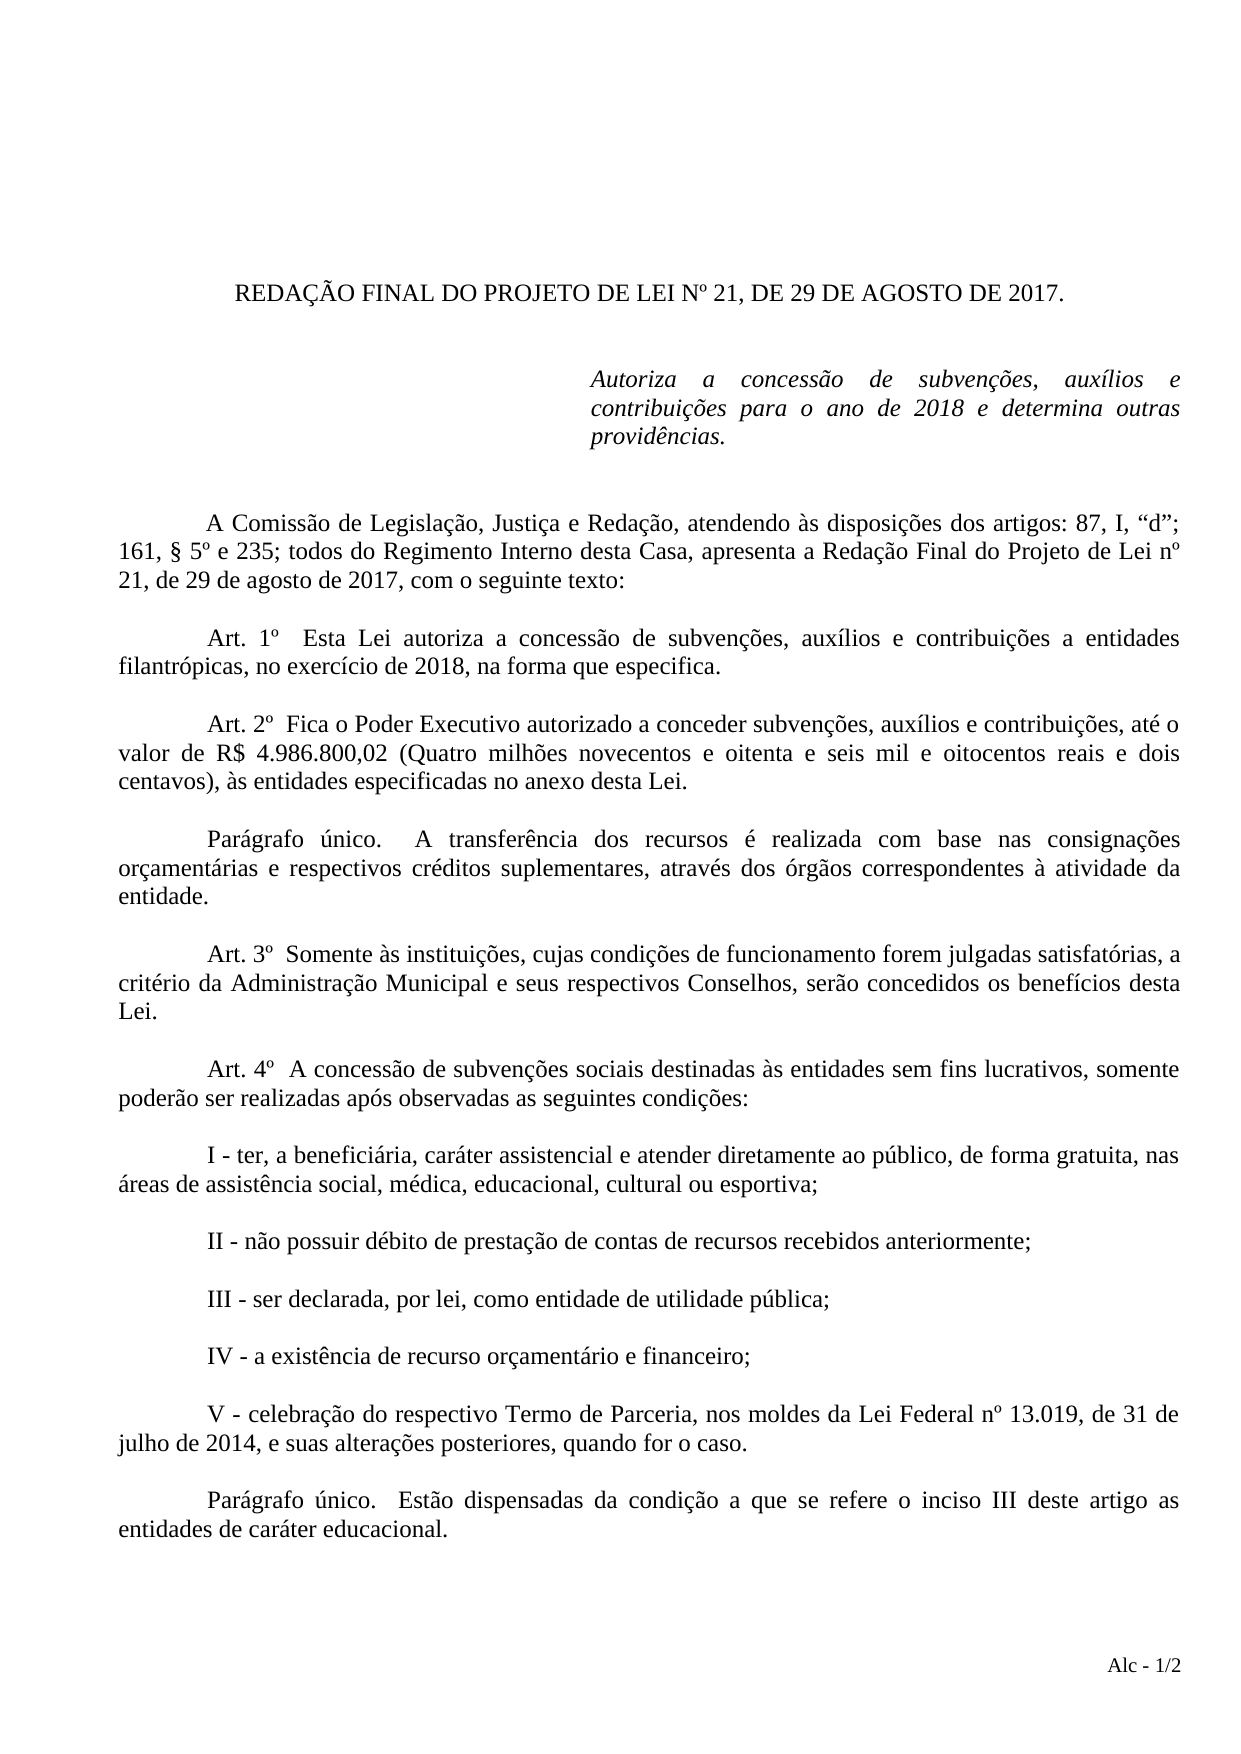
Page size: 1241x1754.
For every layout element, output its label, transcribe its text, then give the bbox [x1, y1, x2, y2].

text Art. 4º A concessão de subvenções sociais destinadas às entidades sem fins lucrativos, somente poderão ser realizadas após observadas as seguintes condições: [118, 1054, 1181, 1111]
text III - ser declarada, por lei, como entidade de utilidade pública; [118, 1284, 1181, 1313]
text Autoriza a concessão de subvenções, auxílios e contribuições para o ano de 2018 e determina outras providências. [591, 364, 1181, 450]
text Art. 2º Fica o Poder Executivo autorizado a conceder subvenções, auxílios e contribuições, até o valor de R$ 4.986.800,02 (Quatro milhões novecentos e oitenta e seis mil e oitocentos reais e dois centavos), às entidades especificadas no anexo desta Lei. [118, 709, 1181, 795]
text Parágrafo único. A transferência dos recursos é realizada com base nas consignações orçamentárias e respectivos créditos suplementares, através dos órgãos correspondentes à atividade da entidade. [118, 824, 1181, 910]
text V - celebração do respectivo Termo de Parceria, nos moldes da Lei Federal nº 13.019, de 31 de julho de 2014, e suas alterações posteriores, quando for o caso. [118, 1399, 1181, 1456]
text II - não possuir débito de prestação de contas de recursos recebidos anteriormente; [118, 1226, 1181, 1255]
text Art. 1º Esta Lei autoriza a concessão de subvenções, auxílios e contribuições a entidades filantrópicas, no exercício de 2018, na forma que especifica. [118, 623, 1181, 680]
text REDAÇÃO FINAL DO PROJETO DE LEI Nº 21, DE 29 DE AGOSTO DE 2017. [118, 278, 1181, 306]
text Art. 3º Somente às instituições, cujas condições de funcionamento forem julgadas satisfatórias, a critério da Administração Municipal e seus respectivos Conselhos, serão concedidos os benefícios desta Lei. [118, 939, 1181, 1025]
text A Comissão de Legislação, Justiça e Redação, atendendo às disposições dos artigos: 87, I, “d”; 161, § 5º e 235; todos do Regimento Interno desta Casa, apresenta a Redação Final do Projeto de Lei nº 21, de 29 de agosto de 2017, com o seguinte texto: [118, 508, 1181, 594]
text I - ter, a beneficiária, caráter assistencial e atender diretamente ao público, de forma gratuita, nas áreas de assistência social, médica, educacional, cultural ou esportiva; [118, 1140, 1181, 1198]
text IV - a existência de recurso orçamentário e financeiro; [118, 1341, 1181, 1370]
text Parágrafo único. Estão dispensadas da condição a que se refere o inciso III deste artigo as entidades de caráter educacional. [118, 1485, 1181, 1543]
